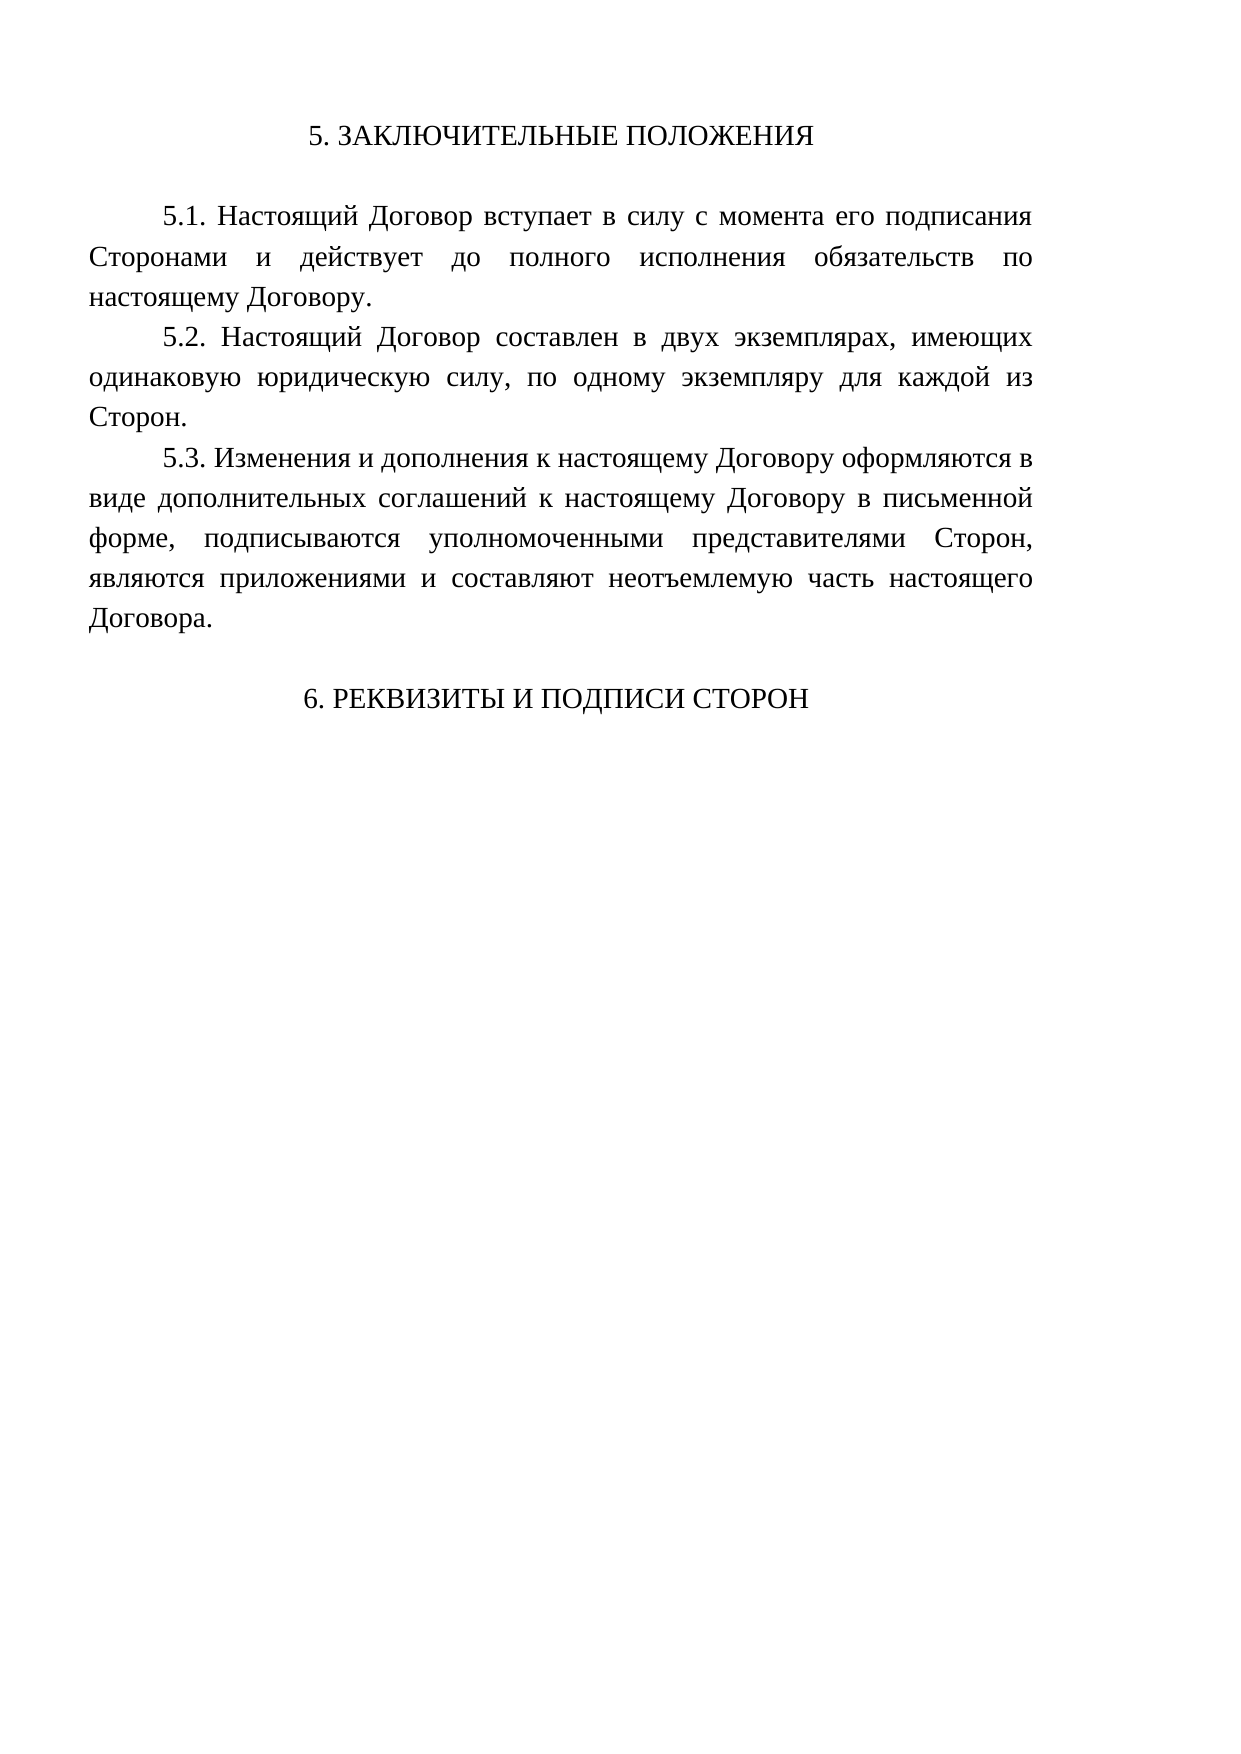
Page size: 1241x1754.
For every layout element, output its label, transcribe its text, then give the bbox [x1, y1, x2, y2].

text 5.1. Настоящий Договор вступает в силу с момента его подписания Сторонами и действует до полного исполнения обязательств по настоящему Договору. [89, 198, 1034, 312]
text 5.2. Настоящий Договор составлен в двух экземплярах, имеющих одинаковую юридическую силу, по одному экземпляру для каждой из Сторон. [89, 319, 1034, 433]
text 5.3. Изменения и дополнения к настоящему Договору оформляются в виде дополнительных соглашений к настоящему Договору в письменной форме, подписываются уполномоченными представителями Сторон, являются приложениями и составляют неотъемлемую часть настоящего Договора. [89, 440, 1034, 634]
text 5. ЗАКЛЮЧИТЕЛЬНЫЕ ПОЛОЖЕНИЯ [89, 118, 1034, 152]
text 6. РЕКВИЗИТЫ И ПОДПИСИ СТОРОН [89, 681, 1034, 714]
